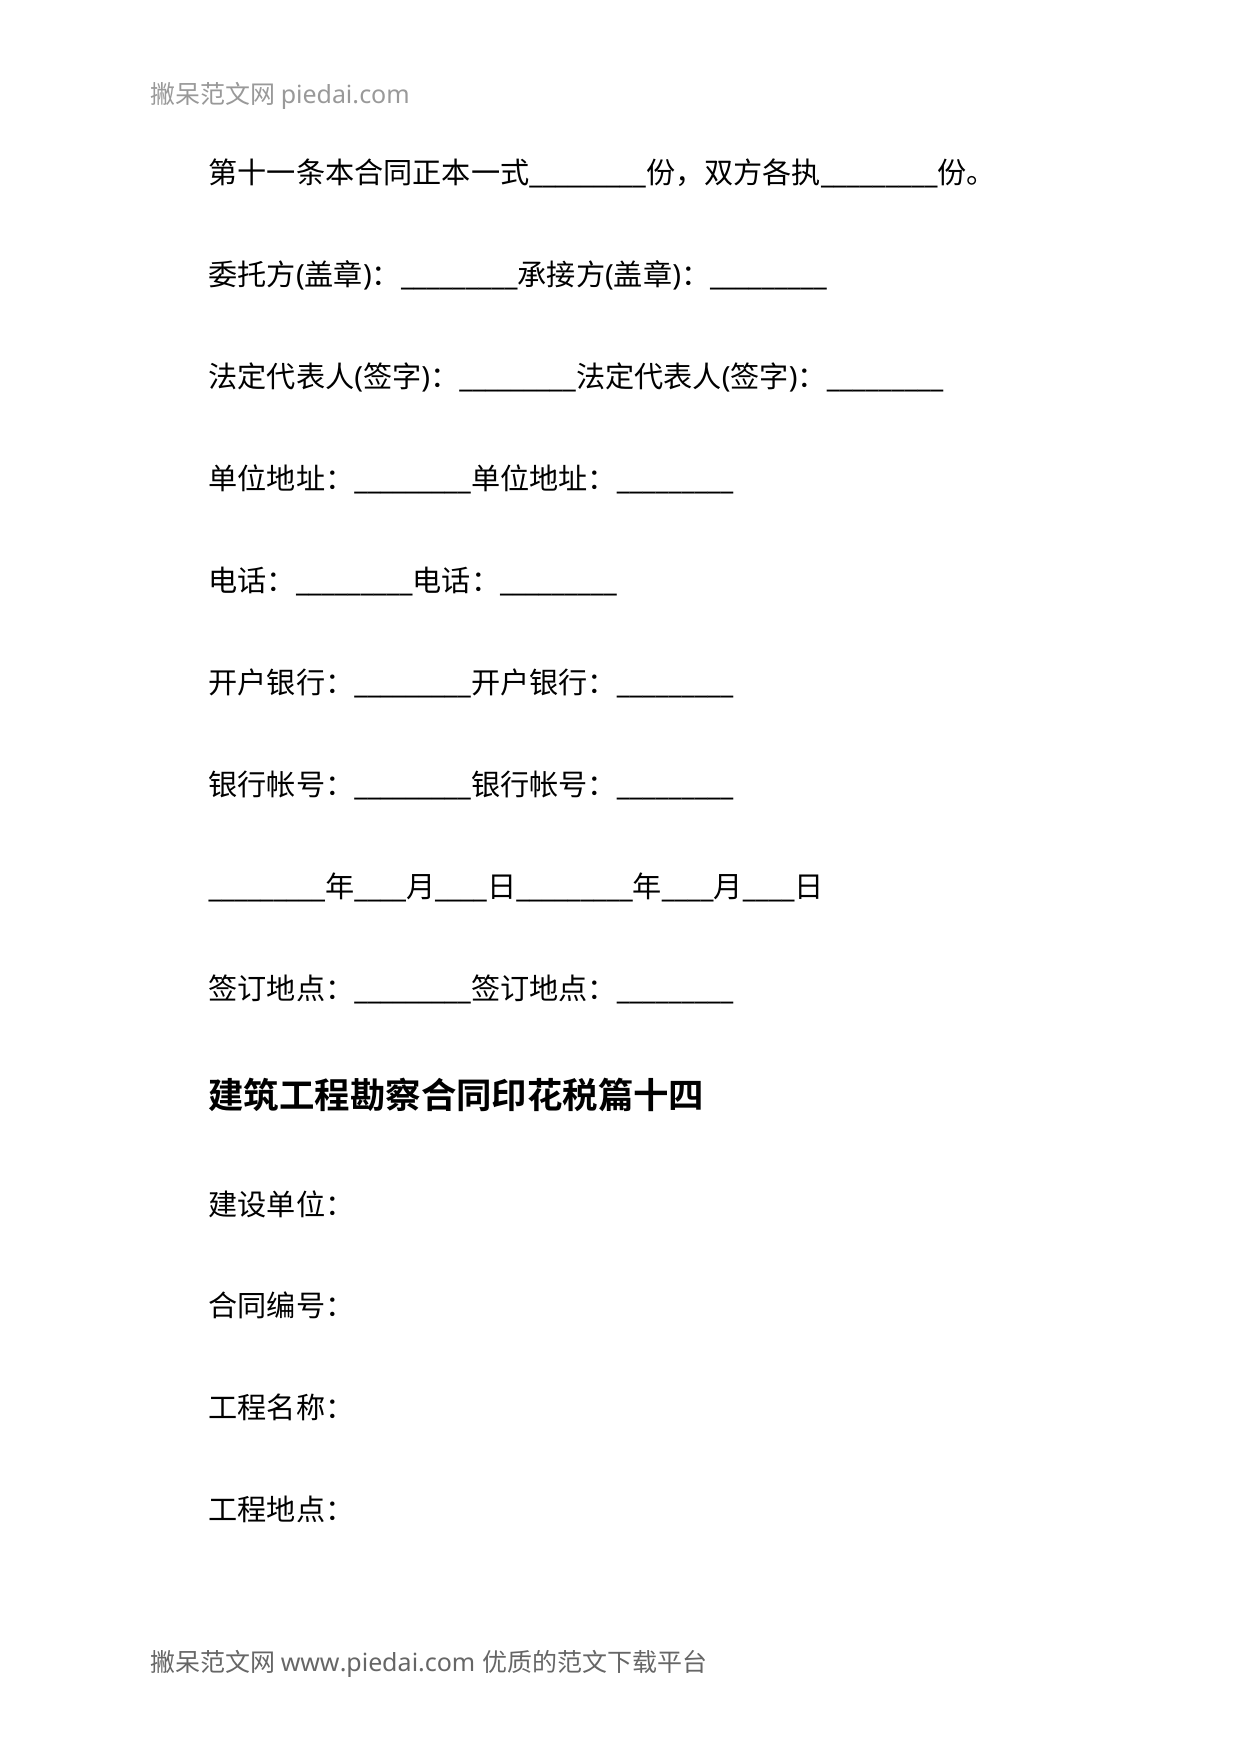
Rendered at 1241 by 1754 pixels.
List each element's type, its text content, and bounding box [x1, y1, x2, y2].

text 电话：_________电话：_________ [150, 558, 1090, 600]
text 建设单位： [150, 1181, 1090, 1223]
text 法定代表人(签字)：_________法定代表人(签字)：_________ [150, 354, 1090, 396]
text 单位地址：_________单位地址：_________ [150, 456, 1090, 498]
text 建筑工程勘察合同印花税篇十四 [150, 1068, 1090, 1119]
text 工程地点： [150, 1487, 1090, 1529]
text 银行帐号：_________银行帐号：_________ [150, 762, 1090, 804]
text 签订地点：_________签订地点：_________ [150, 966, 1090, 1008]
text 委托方(盖章)：_________承接方(盖章)：_________ [150, 252, 1090, 294]
text _________年____月____日_________年____月____日 [150, 864, 1090, 906]
text 第十一条本合同正本一式_________份，双方各执_________份。 [150, 150, 1090, 192]
text 工程名称： [150, 1385, 1090, 1427]
text 合同编号： [150, 1283, 1090, 1325]
text 开户银行：_________开户银行：_________ [150, 660, 1090, 702]
